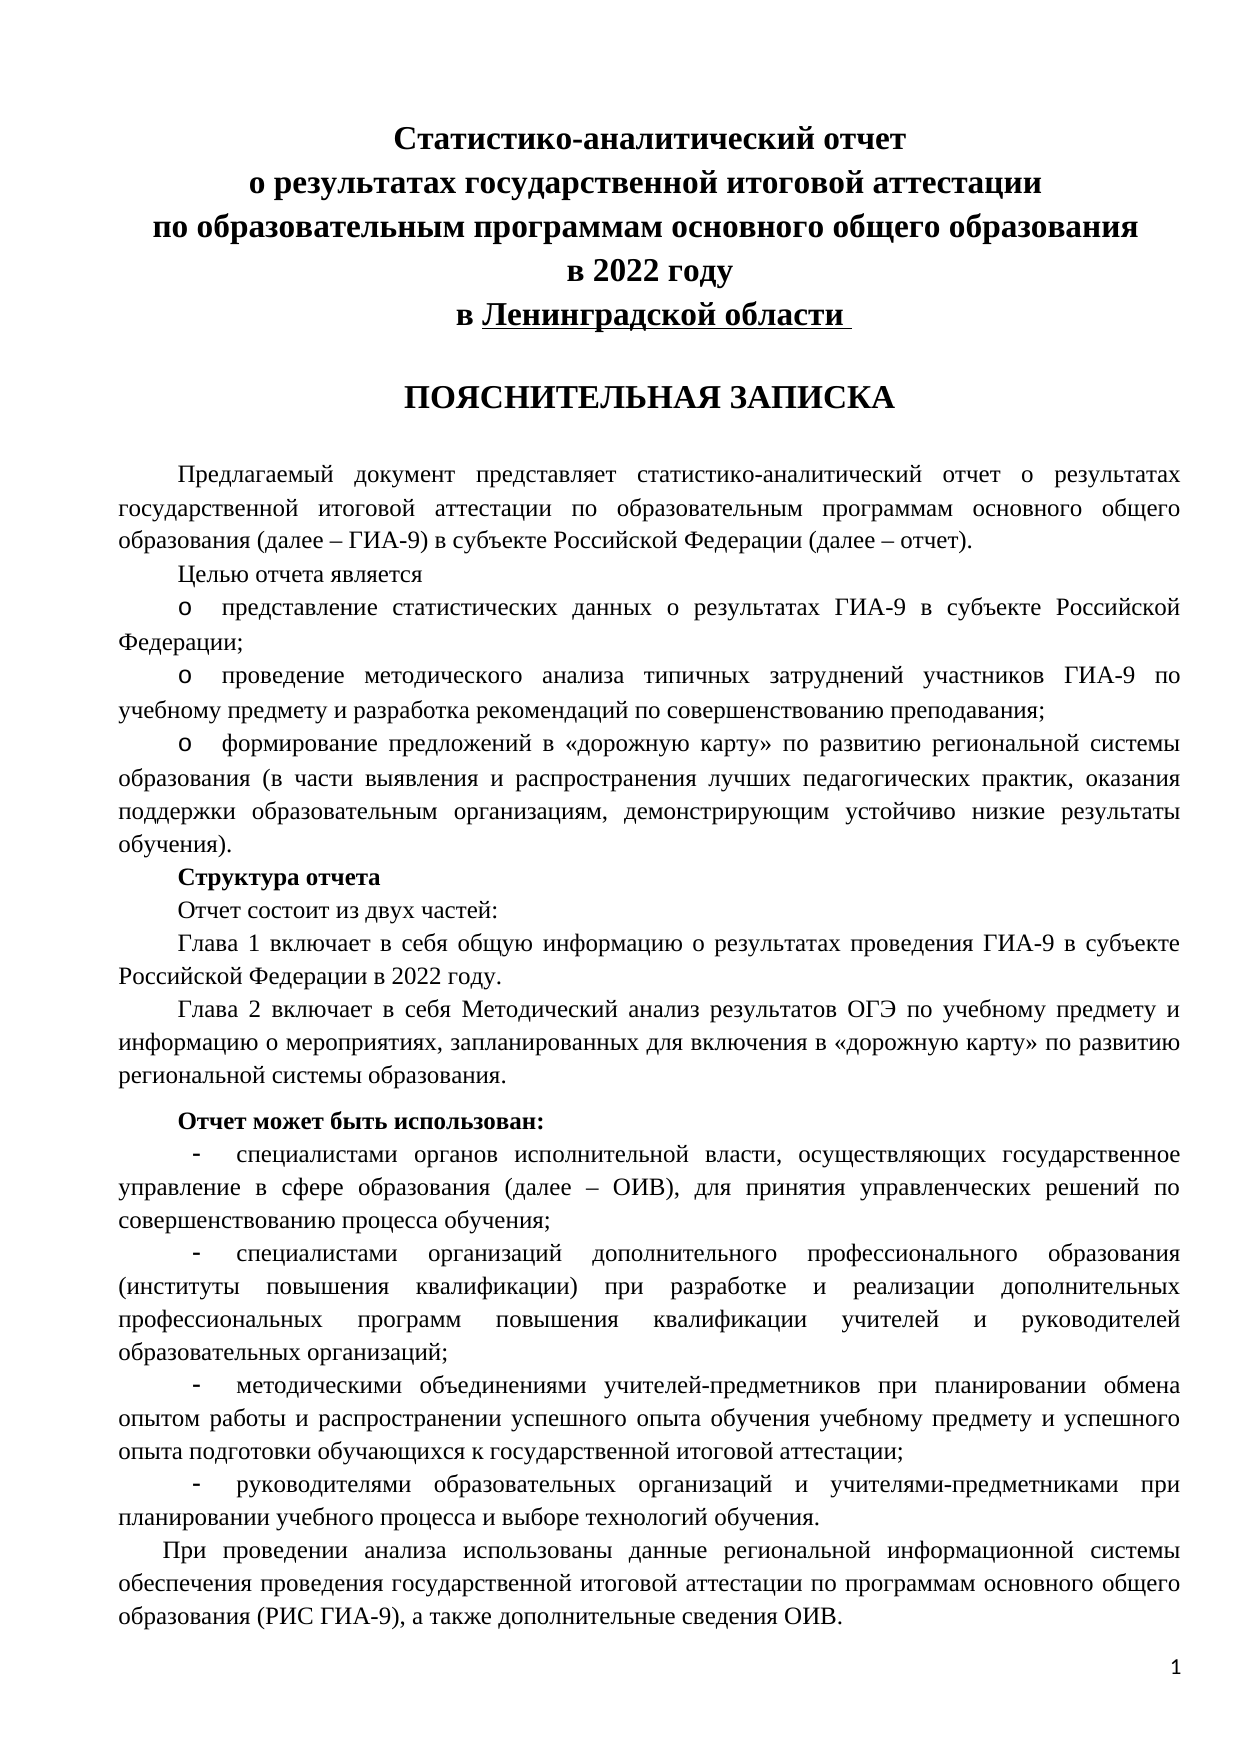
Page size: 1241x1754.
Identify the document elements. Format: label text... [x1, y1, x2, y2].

list представление статистических данных о результатах ГИА-9 в субъекте Российской Федерации; [118, 592, 1181, 656]
list формирование предложений в «дорожную карту» по развитию региональной системы образования (в части выявления и распространения лучших педагогических практик, оказания поддержки образовательным организациям, демонстрирующим устойчиво низкие результаты обучения). [118, 728, 1181, 858]
list проведение методического анализа типичных затруднений участников ГИА-9 по учебному предмету и разработка рекомендаций по совершенствованию преподавания; [118, 660, 1181, 724]
text Статистико-аналитический отчет [118, 118, 1181, 156]
list специалистами организаций дополнительного профессионального образования (институты повышения квалификации) при разработке и реализации дополнительных профессиональных программ повышения квалификации учителей и руководителей образовательных организаций; [118, 1238, 1181, 1366]
text При проведении анализа использованы данные региональной информационной системы обеспечения проведения государственной итоговой аттестации по программам основного общего образования (РИС ГИА-9), а также дополнительные сведения ОИВ. [118, 1535, 1181, 1630]
text Глава 2 включает в себя Методический анализ результатов ОГЭ по учебному предмету и информацию о мероприятиях, запланированных для включения в «дорожную карту» по развитию региональной системы образования. [118, 994, 1181, 1089]
text Структура отчета [118, 862, 1181, 891]
text ПОЯСНИТЕЛЬНАЯ ЗАПИСКА [118, 377, 1181, 415]
list Глава 1 включает в себя общую информацию о результатах проведения ГИА-9 в субъекте Российской Федерации в 2022 году. [118, 928, 1181, 990]
list руководителями образовательных организаций и учителями-предметниками при планировании учебного процесса и выборе технологий обучения. [118, 1469, 1181, 1531]
text Отчет состоит из двух частей: [118, 895, 1181, 924]
text Предлагаемый документ представляет статистико-аналитический отчет о результатах государственной итоговой аттестации по образовательным программам основного общего образования (далее – ГИА-9) в субъекте Российской Федерации (далее – отчет). [118, 459, 1181, 554]
text Целью отчета является [118, 559, 1181, 587]
list специалистами органов исполнительной власти, осуществляющих государственное управление в сфере образования (далее – ОИВ), для принятия управленческих решений по совершенствованию процесса обучения; [118, 1139, 1181, 1233]
text Отчет может быть использован: [118, 1106, 1181, 1134]
list методическими объединениями учителей-предметников при планировании обмена опытом работы и распространении успешного опыта обучения учебному предмету и успешного опыта подготовки обучающихся к государственной итоговой аттестации; [118, 1370, 1181, 1465]
text о результатах государственной итоговой аттестации по образовательным программам основного общего образования в 2022 году в Ленинградской области [118, 162, 1181, 333]
